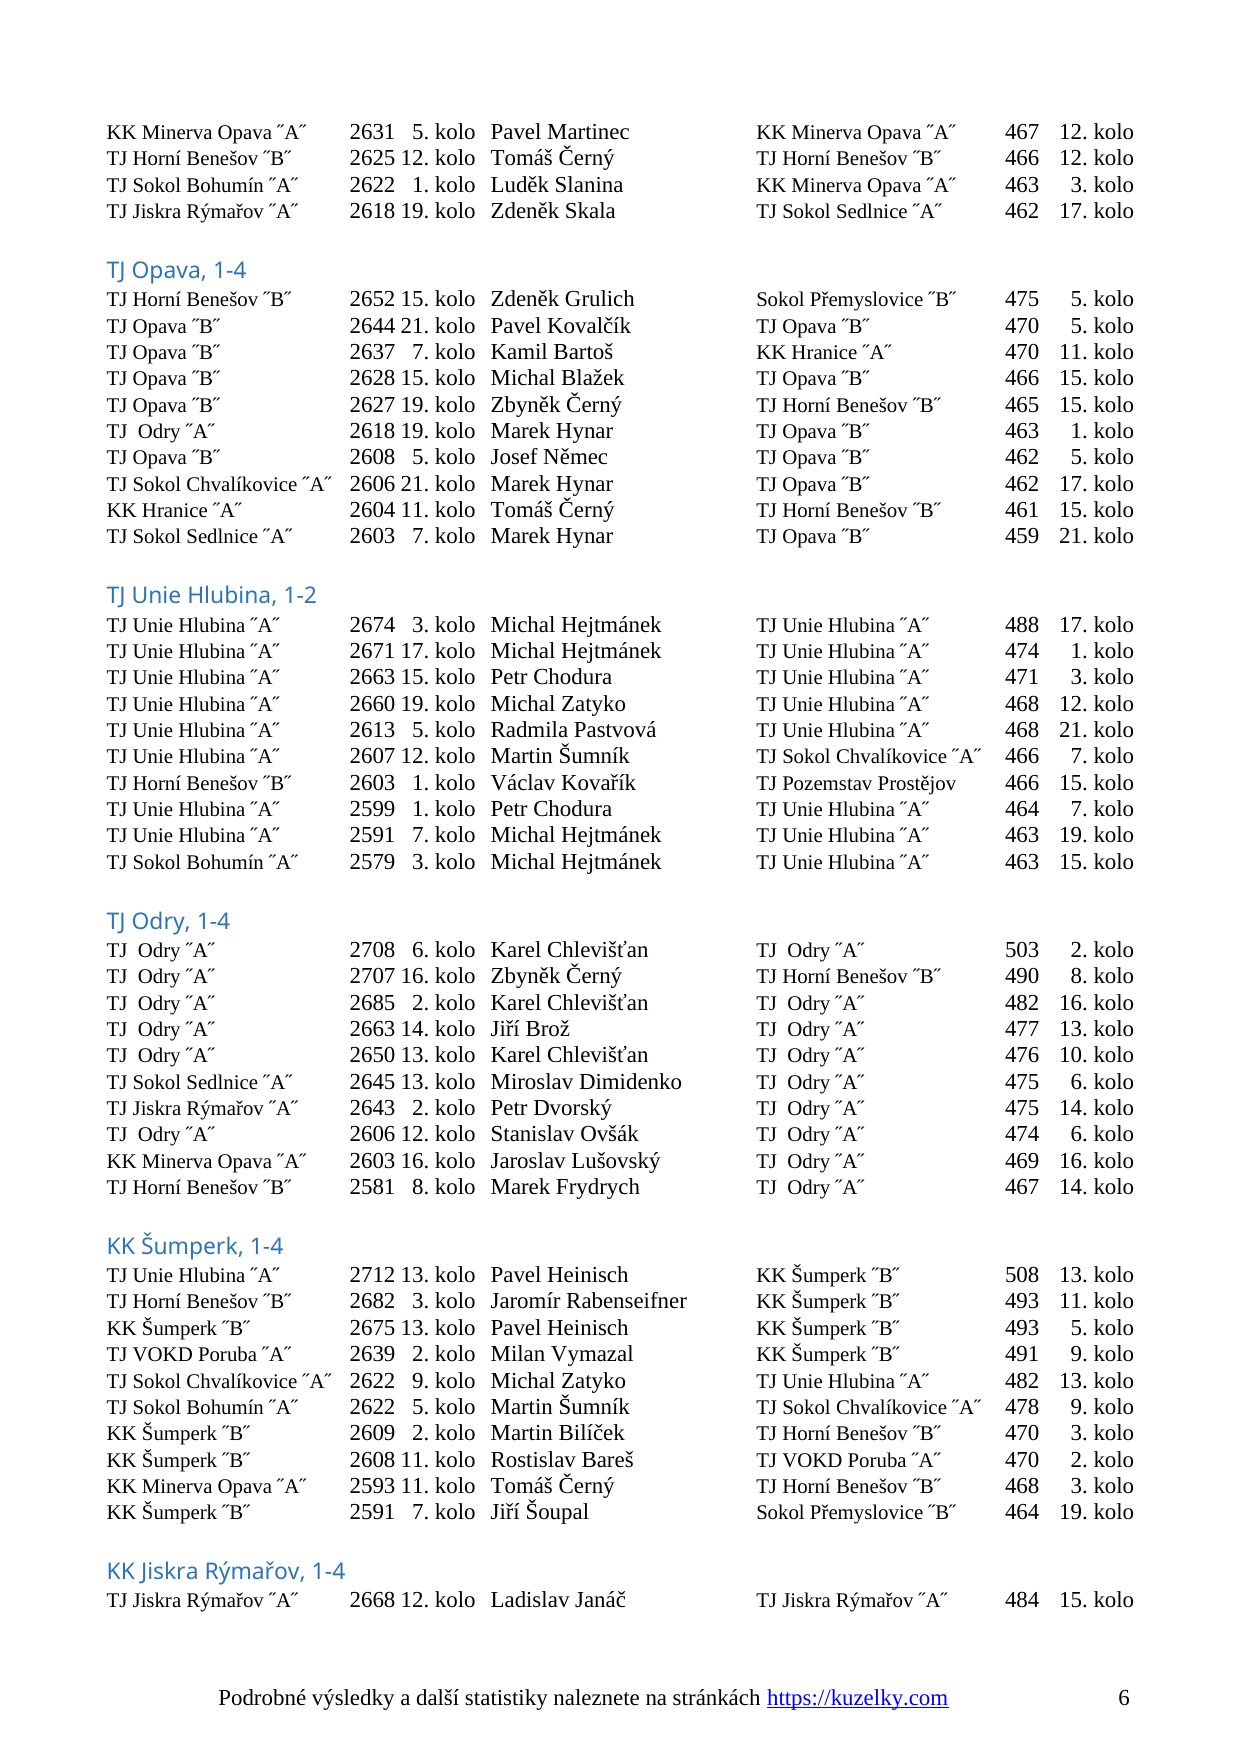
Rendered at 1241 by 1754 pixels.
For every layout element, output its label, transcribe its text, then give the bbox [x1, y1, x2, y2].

text TJ Unie Hlubina ˝A˝ 2674 3. kolo Michal Hejtmánek TJ Unie Hlubina ˝A˝ 488 17. kolo [106, 611, 1134, 637]
text TJ Opava ˝B˝ 2608 5. kolo Josef Němec TJ Opava ˝B˝ 462 5. kolo [106, 443, 1134, 470]
text TJ Sokol Chvalíkovice ˝A˝ 2606 21. kolo Marek Hynar TJ Opava ˝B˝ 462 17. kolo [106, 470, 1134, 496]
text TJ Horní Benešov ˝B˝ 2625 12. kolo Tomáš Černý TJ Horní Benešov ˝B˝ 466 12. kolo [106, 144, 1134, 171]
subtitle TJ Opava, 1-4 [106, 254, 1134, 285]
text TJ Odry ˝A˝ 2685 2. kolo Karel Chlevišťan TJ Odry ˝A˝ 482 16. kolo [106, 989, 1134, 1015]
text KK Minerva Opava ˝A˝ 2631 5. kolo Pavel Martinec KK Minerva Opava ˝A˝ 467 12. kolo [106, 118, 1134, 144]
text TJ Sokol Bohumín ˝A˝ 2579 3. kolo Michal Hejtmánek TJ Unie Hlubina ˝A˝ 463 15. kolo [106, 848, 1134, 874]
text KK Šumperk ˝B˝ 2591 7. kolo Jiří Šoupal Sokol Přemyslovice ˝B˝ 464 19. kolo [106, 1498, 1134, 1525]
text TJ Opava ˝B˝ 2627 19. kolo Zbyněk Černý TJ Horní Benešov ˝B˝ 465 15. kolo [106, 391, 1134, 417]
text TJ Sokol Sedlnice ˝A˝ 2603 7. kolo Marek Hynar TJ Opava ˝B˝ 459 21. kolo [106, 522, 1134, 549]
text KK Minerva Opava ˝A˝ 2603 16. kolo Jaroslav Lušovský TJ Odry ˝A˝ 469 16. kolo [106, 1147, 1134, 1173]
text TJ Odry ˝A˝ 2650 13. kolo Karel Chlevišťan TJ Odry ˝A˝ 476 10. kolo [106, 1041, 1134, 1068]
text TJ Unie Hlubina ˝A˝ 2613 5. kolo Radmila Pastvová TJ Unie Hlubina ˝A˝ 468 21. kolo [106, 716, 1134, 742]
subtitle TJ Odry, 1-4 [106, 905, 1134, 936]
text KK Šumperk ˝B˝ 2675 13. kolo Pavel Heinisch KK Šumperk ˝B˝ 493 5. kolo [106, 1314, 1134, 1340]
text KK Šumperk ˝B˝ 2609 2. kolo Martin Bilíček TJ Horní Benešov ˝B˝ 470 3. kolo [106, 1419, 1134, 1446]
text TJ Jiskra Rýmařov ˝A˝ 2643 2. kolo Petr Dvorský TJ Odry ˝A˝ 475 14. kolo [106, 1094, 1134, 1120]
text TJ Sokol Sedlnice ˝A˝ 2645 13. kolo Miroslav Dimidenko TJ Odry ˝A˝ 475 6. kolo [106, 1068, 1134, 1094]
text TJ Opava ˝B˝ 2637 7. kolo Kamil Bartoš KK Hranice ˝A˝ 470 11. kolo [106, 338, 1134, 364]
text TJ Unie Hlubina ˝A˝ 2663 15. kolo Petr Chodura TJ Unie Hlubina ˝A˝ 471 3. kolo [106, 663, 1134, 690]
text TJ Odry ˝A˝ 2606 12. kolo Stanislav Ovšák TJ Odry ˝A˝ 474 6. kolo [106, 1120, 1134, 1147]
text TJ Odry ˝A˝ 2707 16. kolo Zbyněk Černý TJ Horní Benešov ˝B˝ 490 8. kolo [106, 962, 1134, 989]
text TJ Unie Hlubina ˝A˝ 2660 19. kolo Michal Zatyko TJ Unie Hlubina ˝A˝ 468 12. kolo [106, 690, 1134, 716]
text TJ Unie Hlubina ˝A˝ 2712 13. kolo Pavel Heinisch KK Šumperk ˝B˝ 508 13. kolo [106, 1261, 1134, 1288]
text TJ Odry ˝A˝ 2618 19. kolo Marek Hynar TJ Opava ˝B˝ 463 1. kolo [106, 417, 1134, 443]
text TJ Sokol Bohumín ˝A˝ 2622 5. kolo Martin Šumník TJ Sokol Chvalíkovice ˝A˝ 478 9. kolo [106, 1393, 1134, 1419]
subtitle KK Jiskra Rýmařov, 1-4 [106, 1555, 1134, 1587]
text TJ Horní Benešov ˝B˝ 2682 3. kolo Jaromír Rabenseifner KK Šumperk ˝B˝ 493 11. kolo [106, 1288, 1134, 1314]
text KK Šumperk ˝B˝ 2608 11. kolo Rostislav Bareš TJ VOKD Poruba ˝A˝ 470 2. kolo [106, 1446, 1134, 1472]
text TJ Jiskra Rýmařov ˝A˝ 2668 12. kolo Ladislav Janáč TJ Jiskra Rýmařov ˝A˝ 484 15. kolo [106, 1587, 1134, 1613]
text TJ Horní Benešov ˝B˝ 2652 15. kolo Zdeněk Grulich Sokol Přemyslovice ˝B˝ 475 5. kolo [106, 285, 1134, 312]
text KK Minerva Opava ˝A˝ 2593 11. kolo Tomáš Černý TJ Horní Benešov ˝B˝ 468 3. kolo [106, 1472, 1134, 1498]
subtitle TJ Unie Hlubina, 1-2 [106, 579, 1134, 611]
text TJ Unie Hlubina ˝A˝ 2599 1. kolo Petr Chodura TJ Unie Hlubina ˝A˝ 464 7. kolo [106, 795, 1134, 821]
text TJ Unie Hlubina ˝A˝ 2671 17. kolo Michal Hejtmánek TJ Unie Hlubina ˝A˝ 474 1. kolo [106, 637, 1134, 663]
text TJ Opava ˝B˝ 2644 21. kolo Pavel Kovalčík TJ Opava ˝B˝ 470 5. kolo [106, 312, 1134, 338]
text TJ Jiskra Rýmařov ˝A˝ 2618 19. kolo Zdeněk Skala TJ Sokol Sedlnice ˝A˝ 462 17. kolo [106, 197, 1134, 223]
text TJ Odry ˝A˝ 2663 14. kolo Jiří Brož TJ Odry ˝A˝ 477 13. kolo [106, 1015, 1134, 1041]
text TJ Sokol Bohumín ˝A˝ 2622 1. kolo Luděk Slanina KK Minerva Opava ˝A˝ 463 3. kolo [106, 171, 1134, 197]
text TJ Sokol Chvalíkovice ˝A˝ 2622 9. kolo Michal Zatyko TJ Unie Hlubina ˝A˝ 482 13. kolo [106, 1367, 1134, 1393]
text TJ VOKD Poruba ˝A˝ 2639 2. kolo Milan Vymazal KK Šumperk ˝B˝ 491 9. kolo [106, 1340, 1134, 1367]
text TJ Unie Hlubina ˝A˝ 2607 12. kolo Martin Šumník TJ Sokol Chvalíkovice ˝A˝ 466 7. kolo [106, 742, 1134, 769]
text TJ Unie Hlubina ˝A˝ 2591 7. kolo Michal Hejtmánek TJ Unie Hlubina ˝A˝ 463 19. kolo [106, 821, 1134, 848]
text TJ Odry ˝A˝ 2708 6. kolo Karel Chlevišťan TJ Odry ˝A˝ 503 2. kolo [106, 936, 1134, 962]
text KK Hranice ˝A˝ 2604 11. kolo Tomáš Černý TJ Horní Benešov ˝B˝ 461 15. kolo [106, 496, 1134, 522]
text TJ Horní Benešov ˝B˝ 2603 1. kolo Václav Kovařík TJ Pozemstav Prostějov 466 15. kolo [106, 769, 1134, 795]
text TJ Opava ˝B˝ 2628 15. kolo Michal Blažek TJ Opava ˝B˝ 466 15. kolo [106, 364, 1134, 391]
subtitle KK Šumperk, 1-4 [106, 1230, 1134, 1261]
text TJ Horní Benešov ˝B˝ 2581 8. kolo Marek Frydrych TJ Odry ˝A˝ 467 14. kolo [106, 1173, 1134, 1199]
